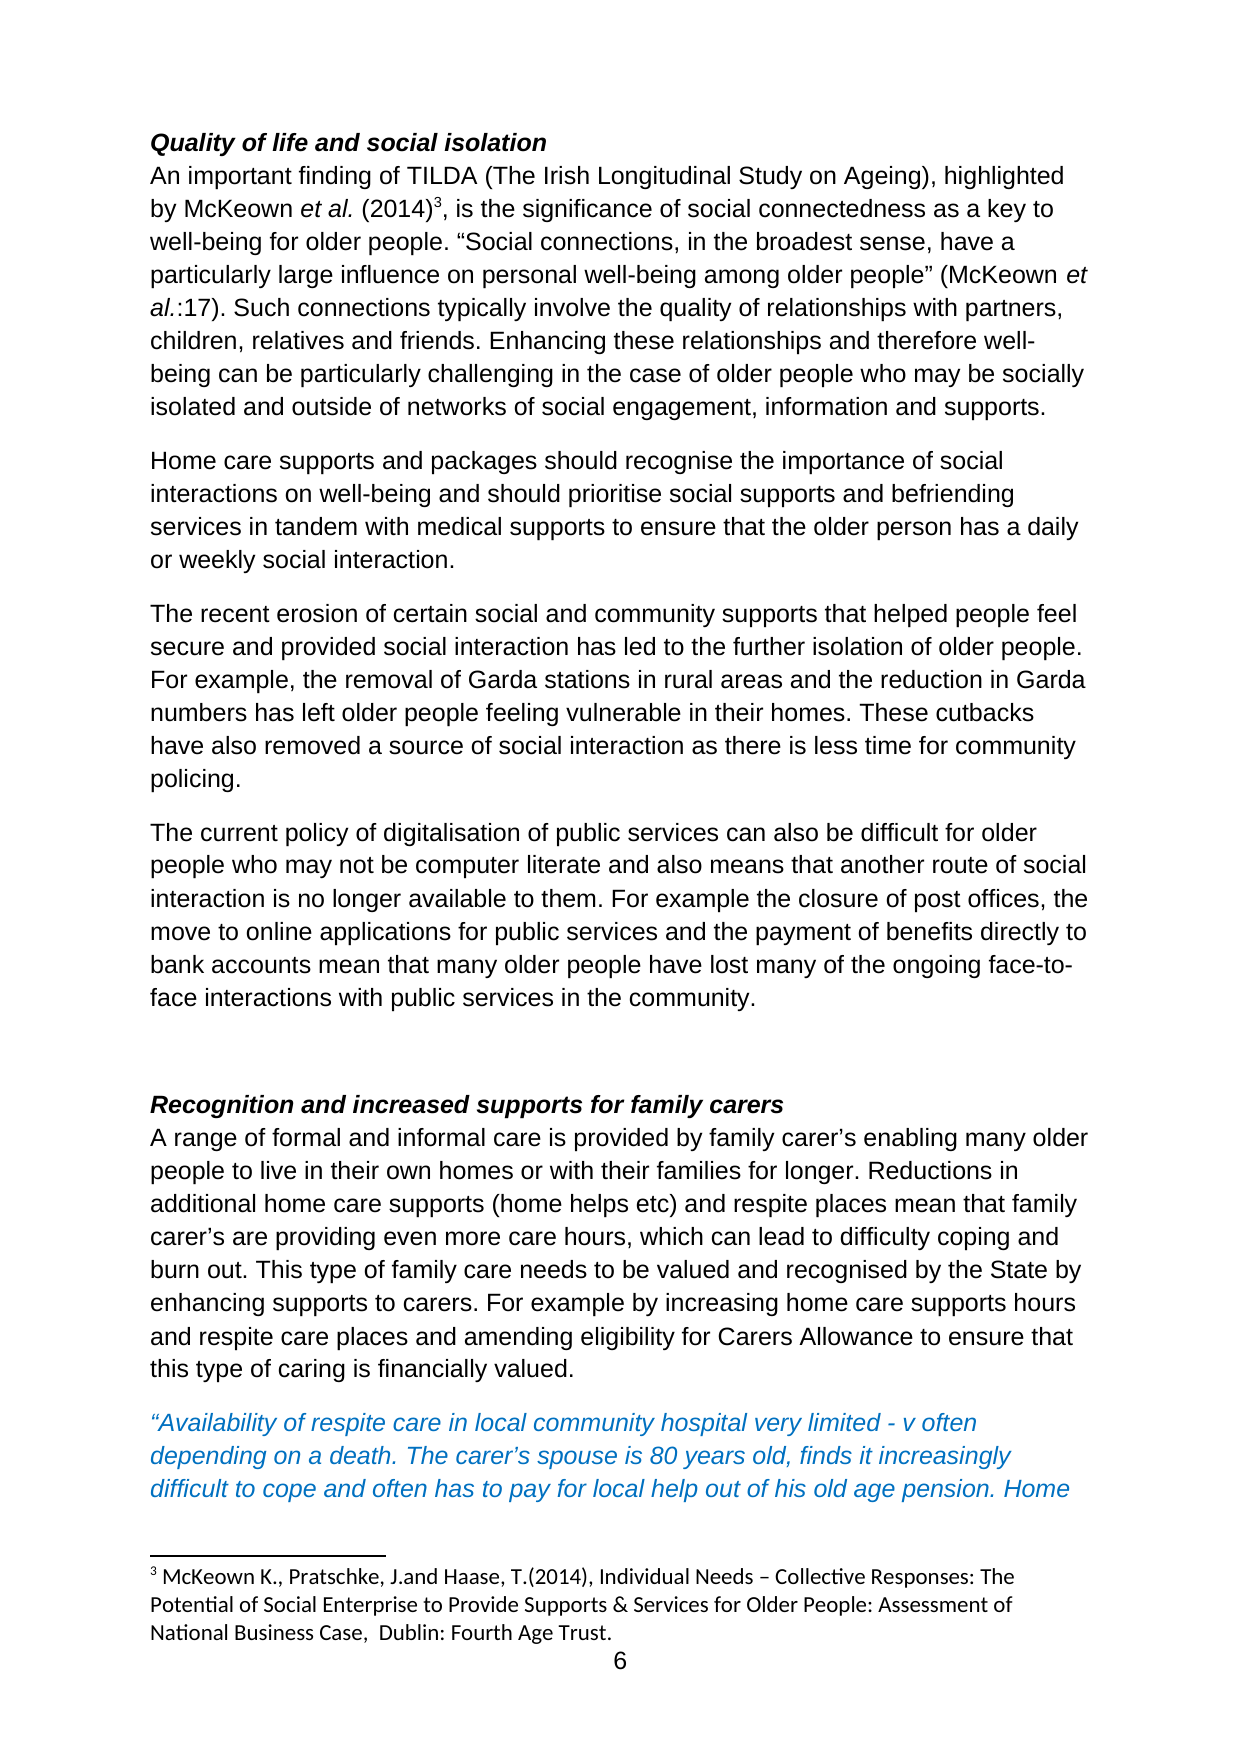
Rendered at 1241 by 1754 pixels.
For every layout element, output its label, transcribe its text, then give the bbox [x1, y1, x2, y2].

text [150, 1408, 1090, 1503]
text The current policy of digitalisation of public services can also be difficult for older people who may not be computer literate and also means that another route of social interaction is no longer available to them. For example the closure of post offices, the move to online applications for public services and the payment of benefits directly to bank accounts mean that many older people have lost many of the ongoing face-to-face interactions with public services in the community. [150, 817, 1090, 1011]
text Recognition and increased supports for family carers A range of formal and informal care is provided by family carer’s enabling many older people to live in their own homes or with their families for longer. Reductions in additional home care supports (home helps etc) and respite places mean that family carer’s are providing even more care hours, which can lead to difficulty coping and burn out. This type of family care needs to be valued and recognised by the State by enhancing supports to carers. For example by increasing home care supports hours and respite care places and amending eligibility for Carers Allowance to ensure that this type of caring is financially valued. [150, 1090, 1090, 1383]
text The recent erosion of certain social and community supports that helped people feel secure and provided social interaction has led to the further isolation of older people. For example, the removal of Garda stations in rural areas and the reduction in Garda numbers has left older people feeling vulnerable in their homes. These cutbacks have also removed a source of social interaction as there is less time for community policing. [150, 598, 1090, 792]
text Home care supports and packages should recognise the importance of social interactions on well-being and should prioritise social supports and befriending services in tandem with medical supports to ensure that the older person has a daily or weekly social interaction. [150, 446, 1090, 573]
text Quality of life and social isolation An important finding of TILDA (The Irish Longitudinal Study on Ageing), highlighted by McKeown et al. (2014), is the significance of social connectedness as a key to well-being for older people. “Social connections, in the broadest sense, have a particularly large influence on personal well-being among older people” (McKeown et al.:17). Such connections typically involve the quality of relationships with partners, children, relatives and friends. Enhancing these relationships and therefore well-being can be particularly challenging in the case of older people who may be socially isolated and outside of networks of social engagement, information and supports. [150, 128, 1090, 421]
